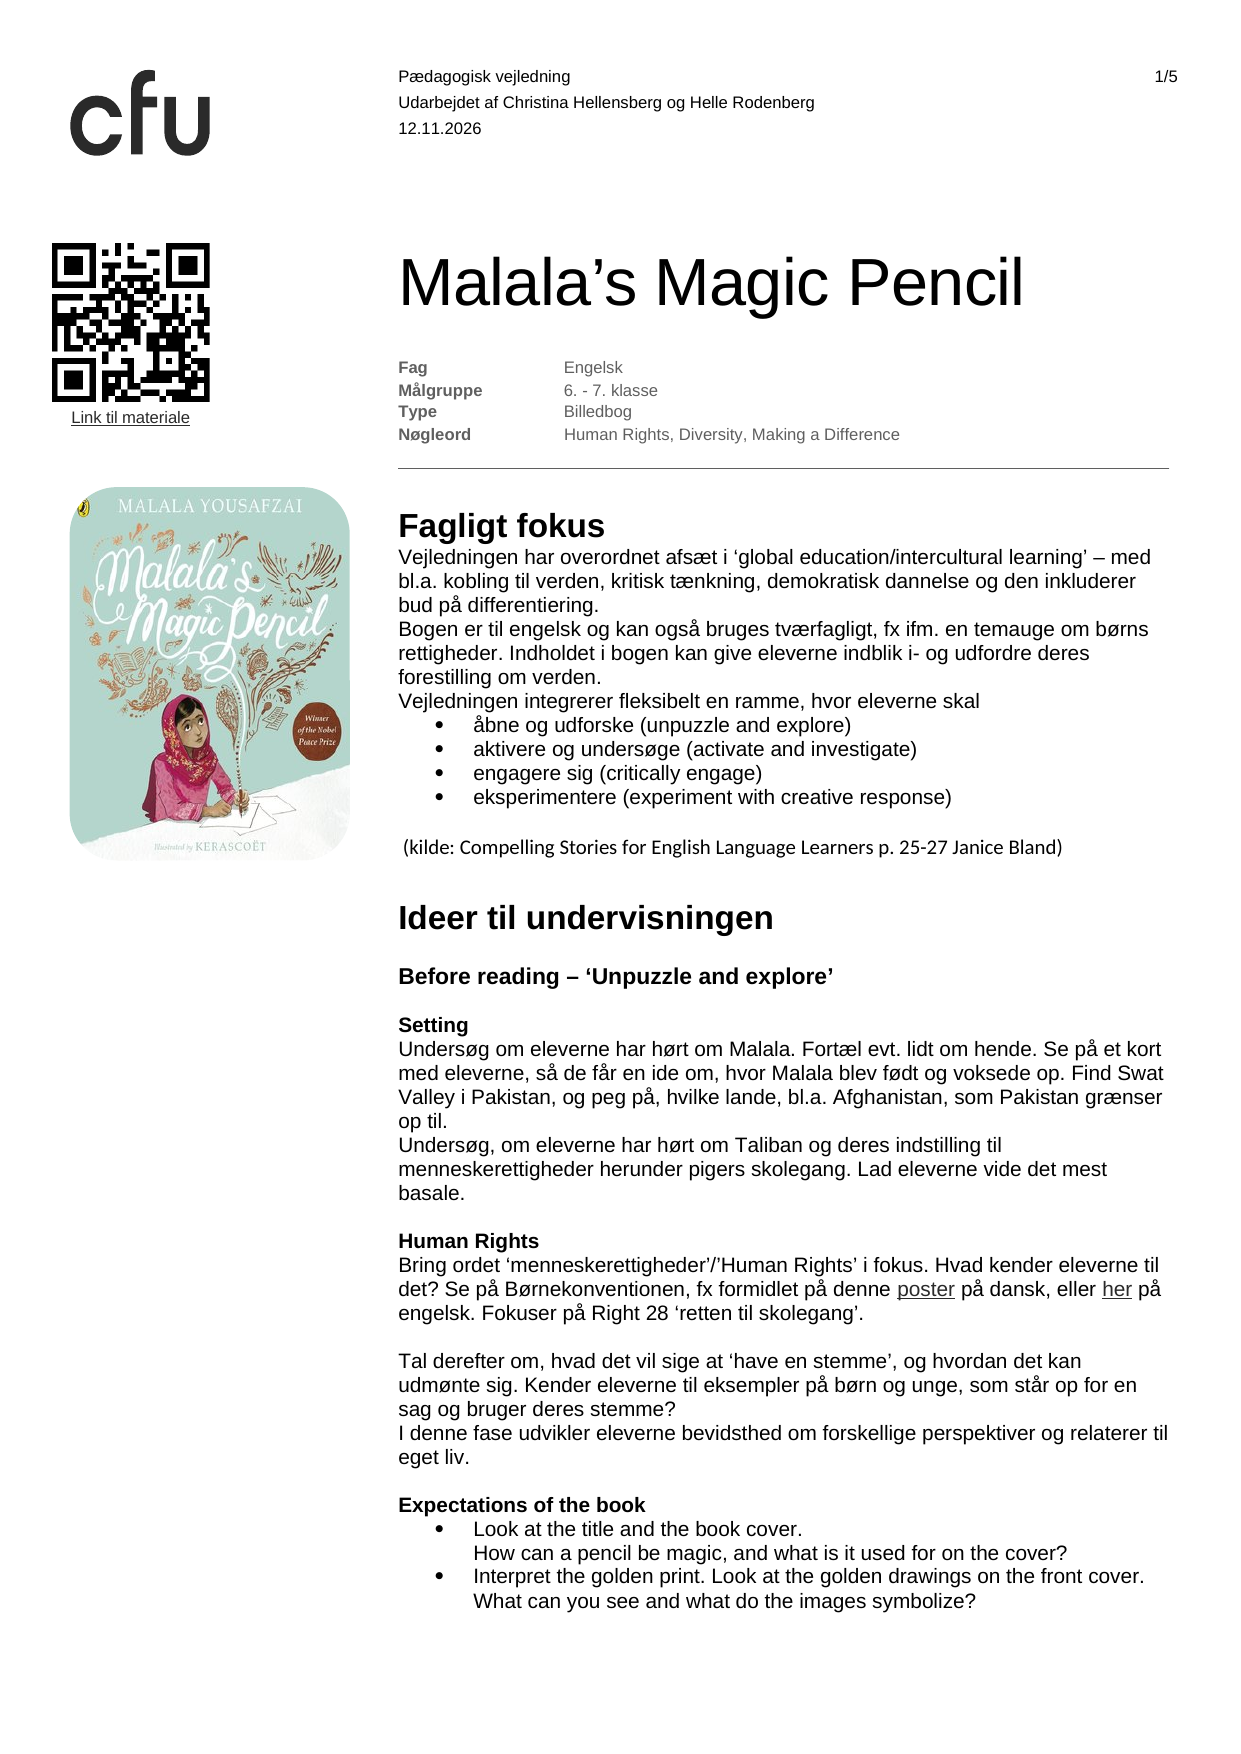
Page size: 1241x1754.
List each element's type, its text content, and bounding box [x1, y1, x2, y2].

text Before reading – ‘Unpuzzle and explore’ [398, 963, 1169, 989]
text Fag Engelsk [398, 358, 1169, 377]
text Undersøg, om eleverne har hørt om Taliban og deres indstilling til menneskerettigheder herunder pigers skolegang. Lad eleverne vide det mest basale. [398, 1133, 1169, 1205]
text Vejledningen har overordnet afsæt i ‘global education/intercultural learning’ – med bl.a. kobling til verden, kritisk tænkning, demokratisk dannelse og den inkluderer bud på differentiering. [398, 545, 1169, 617]
text Vejledningen integrerer fleksibelt en ramme, hvor eleverne skal [398, 689, 1169, 713]
picture [69, 487, 350, 861]
list Look at the title and the book cover. How can a pencil be magic, and what is it used for on the cover? [436, 1516, 1169, 1564]
list aktivere og undersøge (activate and investigate) [436, 737, 1169, 761]
text Expectations of the book [398, 1492, 1169, 1516]
picture [52, 243, 210, 402]
text Bring ordet ‘menneskerettigheder’/’Human Rights’ i fokus. Hvad kender eleverne til det? Se på Børnekonventionen, fx formidlet på denne poster på dansk, eller her på engelsk. Fokuser på Right 28 ‘retten til skolegang’. [398, 1253, 1169, 1325]
text (kilde: Compelling Stories for English Language Learners p. 25-27 Janice Bland) [398, 834, 1169, 860]
text I denne fase udvikler eleverne bevidsthed om forskellige perspektiver og relaterer til eget liv. [398, 1421, 1169, 1468]
title Malala’s Magic Pencil [398, 243, 1169, 320]
subtitle Ideer til undervisningen [398, 898, 1169, 937]
subtitle Fagligt fokus [398, 506, 1169, 545]
list engagere sig (critically engage) [436, 761, 1169, 785]
text Nøgleord Human Rights, Diversity, Making a Difference [398, 424, 1169, 443]
list Interpret the golden print. Look at the golden drawings on the front cover. What can you see and what do the images symbolize? [436, 1564, 1169, 1612]
text Tal derefter om, hvad det vil sige at ‘have en stemme’, og hvordan det kan udmønte sig. Kender eleverne til eksempler på børn og unge, som står op for en sag og bruger deres stemme? [398, 1325, 1169, 1421]
text Setting [398, 1013, 1169, 1037]
text Type Billedbog [398, 402, 1169, 421]
list eksperimentere (experiment with creative response) [436, 785, 1169, 809]
text Undersøg om eleverne har hørt om Malala. Fortæl evt. lidt om hende. Se på et kort med eleverne, så de får en ide om, hvor Malala blev født og voksede op. Find Swat Valley i Pakistan, og peg på, hvilke lande, bl.a. Afghanistan, som Pakistan grænser op til. [398, 1037, 1169, 1133]
text Bogen er til engelsk og kan også bruges tværfagligt, fx ifm. en temauge om børns rettigheder. Indholdet i bogen kan give eleverne indblik i- og udfordre deres forestilling om verden. [398, 617, 1169, 689]
text Målgruppe 6. - 7. klasse [398, 380, 1169, 399]
list åbne og udforske (unpuzzle and explore) [436, 713, 1169, 737]
text Human Rights [398, 1229, 1169, 1253]
